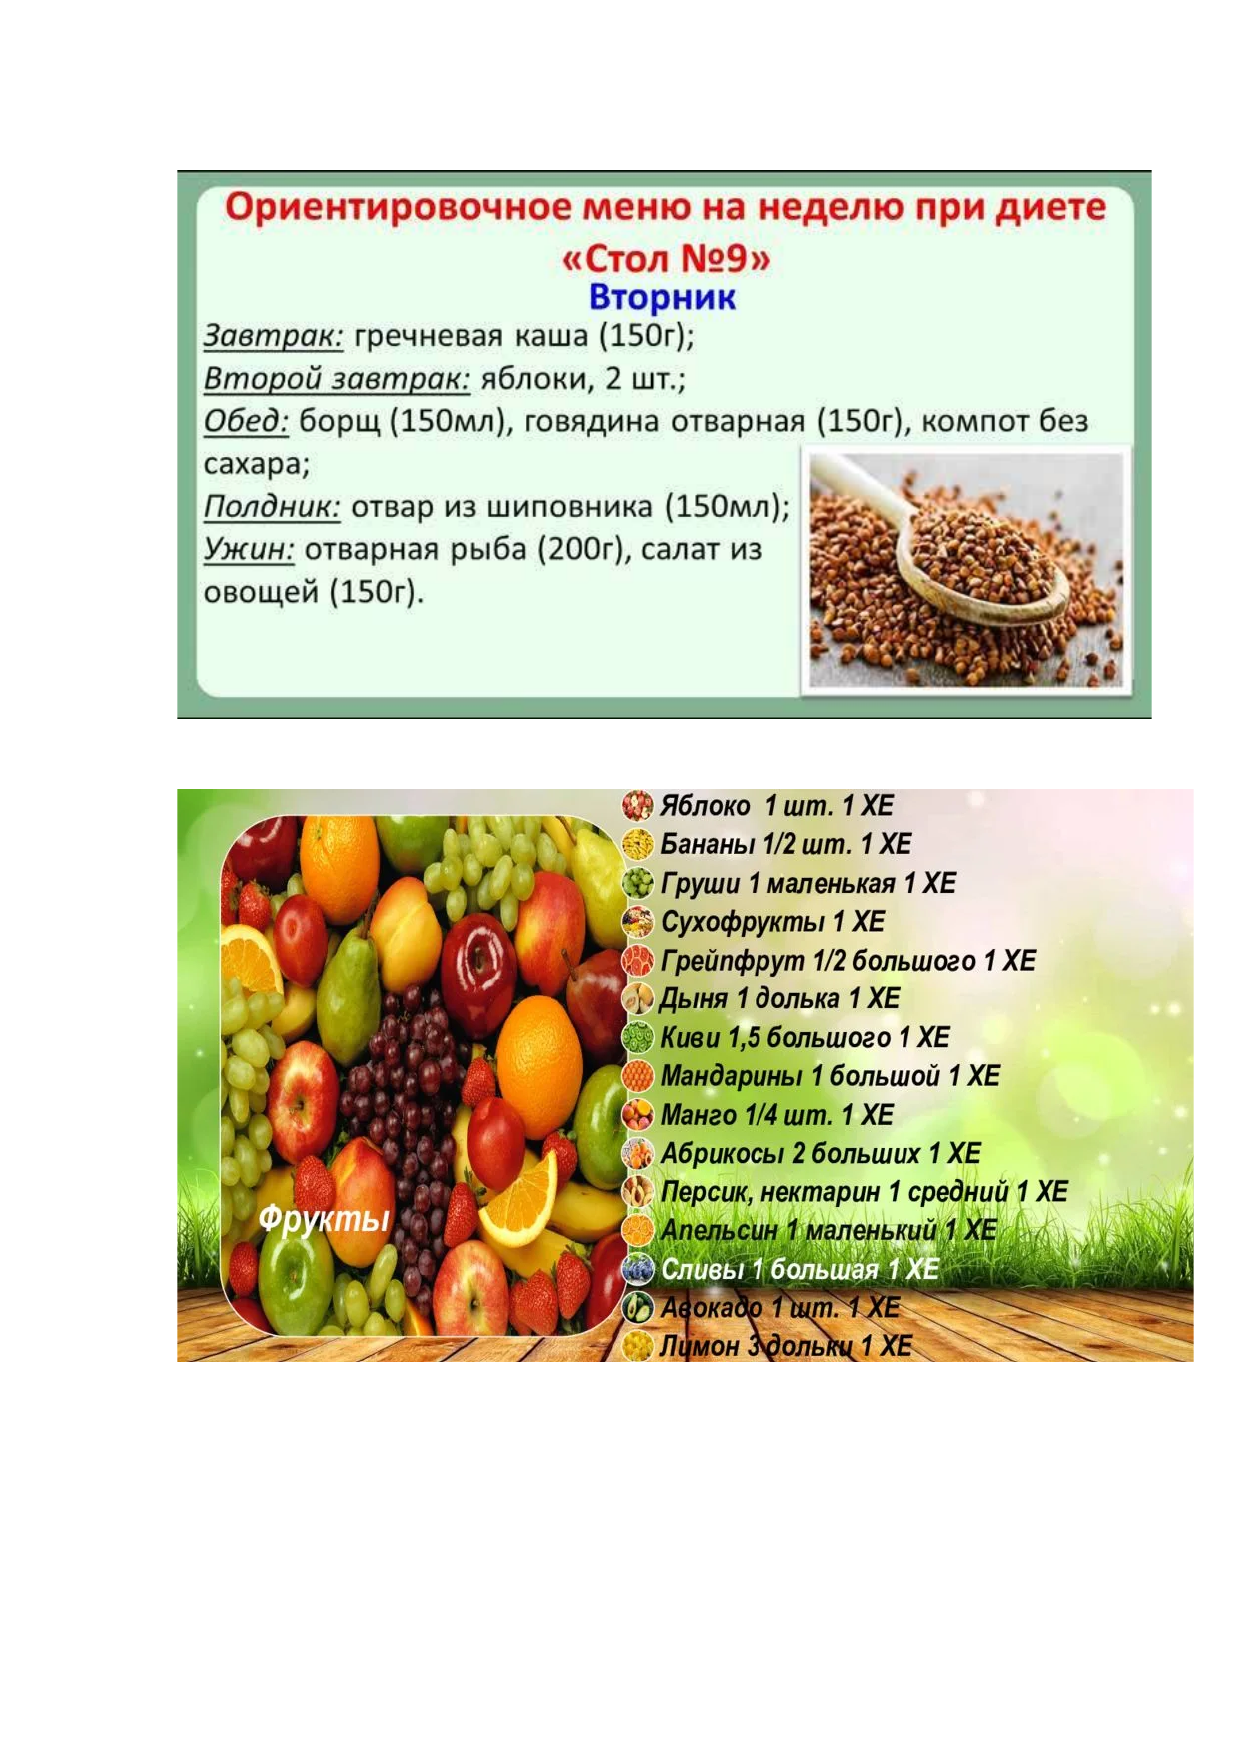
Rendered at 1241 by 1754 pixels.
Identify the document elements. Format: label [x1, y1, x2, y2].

picture [177, 789, 1194, 1362]
picture [177, 170, 1152, 719]
